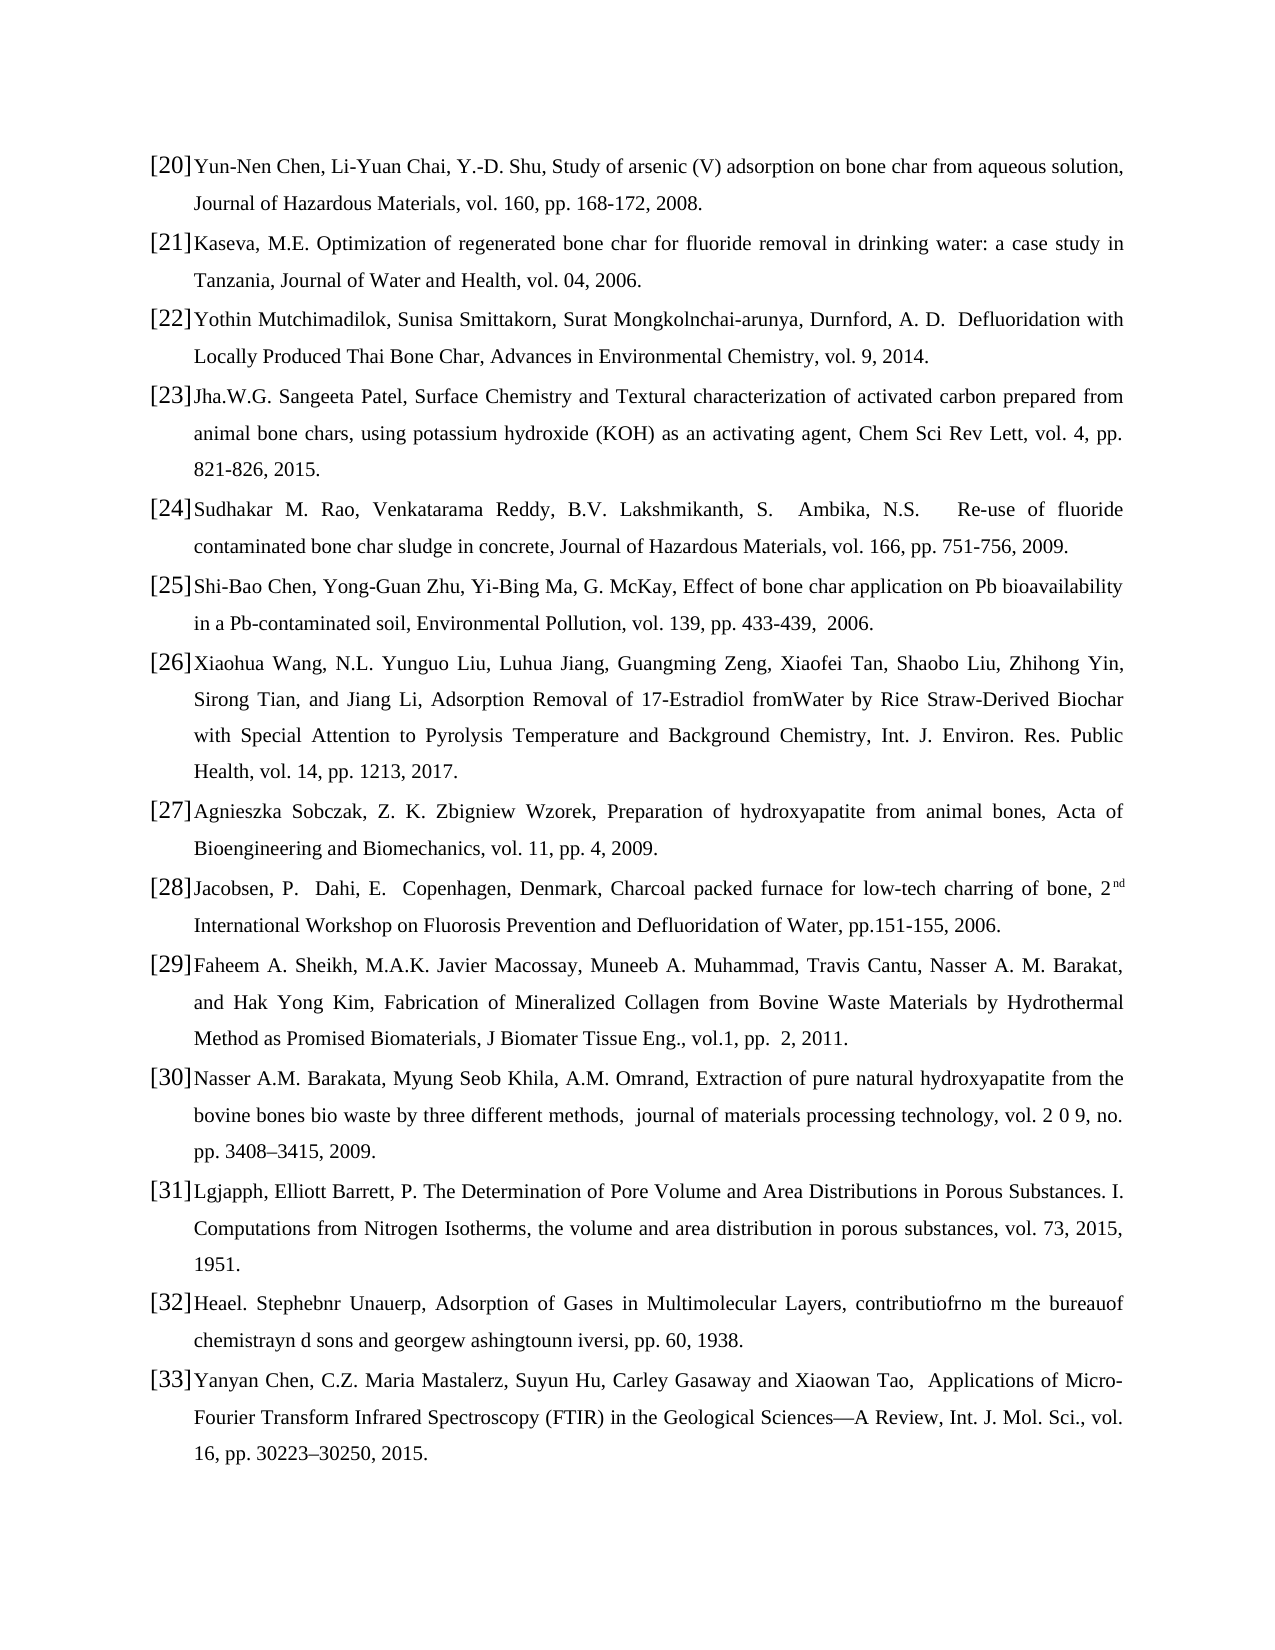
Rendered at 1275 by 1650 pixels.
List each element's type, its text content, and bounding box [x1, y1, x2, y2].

text Shi-Bao Chen, Yong-Guan Zhu, Yi-Bing Ma, G. McKay, Effect of bone char application on Pb bioavailability in a Pb-contaminated soil, Environmental Pollution, vol. 139, pp. 433-439, 2006. [150, 570, 1125, 635]
text Lgjapph, Elliott Barrett, P. The Determination of Pore Volume and Area Distributions in Porous Substances. I. Computations from Nitrogen Isotherms, the volume and area distribution in porous substances, vol. 73, 2015, 1951. [150, 1175, 1125, 1276]
text Kaseva, M.E. Optimization of regenerated bone char for fluoride removal in drinking water: a case study in Tanzania, Journal of Water and Health, vol. 04, 2006. [150, 227, 1125, 292]
text Xiaohua Wang, N.L. Yunguo Liu, Luhua Jiang, Guangming Zeng, Xiaofei Tan, Shaobo Liu, Zhihong Yin, Sirong Tian, and Jiang Li, Adsorption Removal of 17-Estradiol fromWater by Rice Straw-Derived Biochar with Special Attention to Pyrolysis Temperature and Background Chemistry, Int. J. Environ. Res. Public Health, vol. 14, pp. 1213, 2017. [150, 647, 1125, 783]
text Yanyan Chen, C.Z. Maria Mastalerz, Suyun Hu, Carley Gasaway and Xiaowan Tao, Applications of Micro-Fourier Transform Infrared Spectroscopy (FTIR) in the Geological Sciences—A Review, Int. J. Mol. Sci., vol. 16, pp. 30223–30250, 2015. [150, 1364, 1125, 1465]
text Nasser A.M. Barakata, Myung Seob Khila, A.M. Omrand, Extraction of pure natural hydroxyapatite from the bovine bones bio waste by three different methods, journal of materials processing technology, vol. 2 0 9, no. pp. 3408–3415, 2009. [150, 1062, 1125, 1163]
text Yun-Nen Chen, Li-Yuan Chai, Y.-D. Shu, Study of arsenic (V) adsorption on bone char from aqueous solution, Journal of Hazardous Materials, vol. 160, pp. 168-172, 2008. [150, 150, 1125, 215]
text Jha.W.G. Sangeeta Patel, Surface Chemistry and Textural characterization of activated carbon prepared from animal bone chars, using potassium hydroxide (KOH) as an activating agent, Chem Sci Rev Lett, vol. 4, pp. 821-826, 2015. [150, 380, 1125, 481]
text Agnieszka Sobczak, Z. K. Zbigniew Wzorek, Preparation of hydroxyapatite from animal bones, Acta of Bioengineering and Biomechanics, vol. 11, pp. 4, 2009. [150, 796, 1125, 860]
text Heael. Stephebnr Unauerp, Adsorption of Gases in Multimolecular Layers, contributiofrno m the bureauof chemistrayn d sons and georgew ashingtounn iversi, pp. 60, 1938. [150, 1287, 1125, 1352]
text Sudhakar M. Rao, Venkatarama Reddy, B.V. Lakshmikanth, S. Ambika, N.S. Re-use of fluoride contaminated bone char sludge in concrete, Journal of Hazardous Materials, vol. 166, pp. 751-756, 2009. [150, 493, 1125, 558]
text Jacobsen, P. Dahi, E. Copenhagen, Denmark, Charcoal packed furnace for low-tech charring of bone, 2nd International Workshop on Fluorosis Prevention and Defluoridation of Water, pp.151-155, 2006. [150, 872, 1125, 937]
text Yothin Mutchimadilok, Sunisa Smittakorn, Surat Mongkolnchai-arunya, Durnford, A. D. Defluoridation with Locally Produced Thai Bone Char, Advances in Environmental Chemistry, vol. 9, 2014. [150, 303, 1125, 368]
text Faheem A. Sheikh, M.A.K. Javier Macossay, Muneeb A. Muhammad, Travis Cantu, Nasser A. M. Barakat, and Hak Yong Kim, Fabrication of Mineralized Collagen from Bovine Waste Materials by Hydrothermal Method as Promised Biomaterials, J Biomater Tissue Eng., vol.1, pp. 2, 2011. [150, 949, 1125, 1050]
